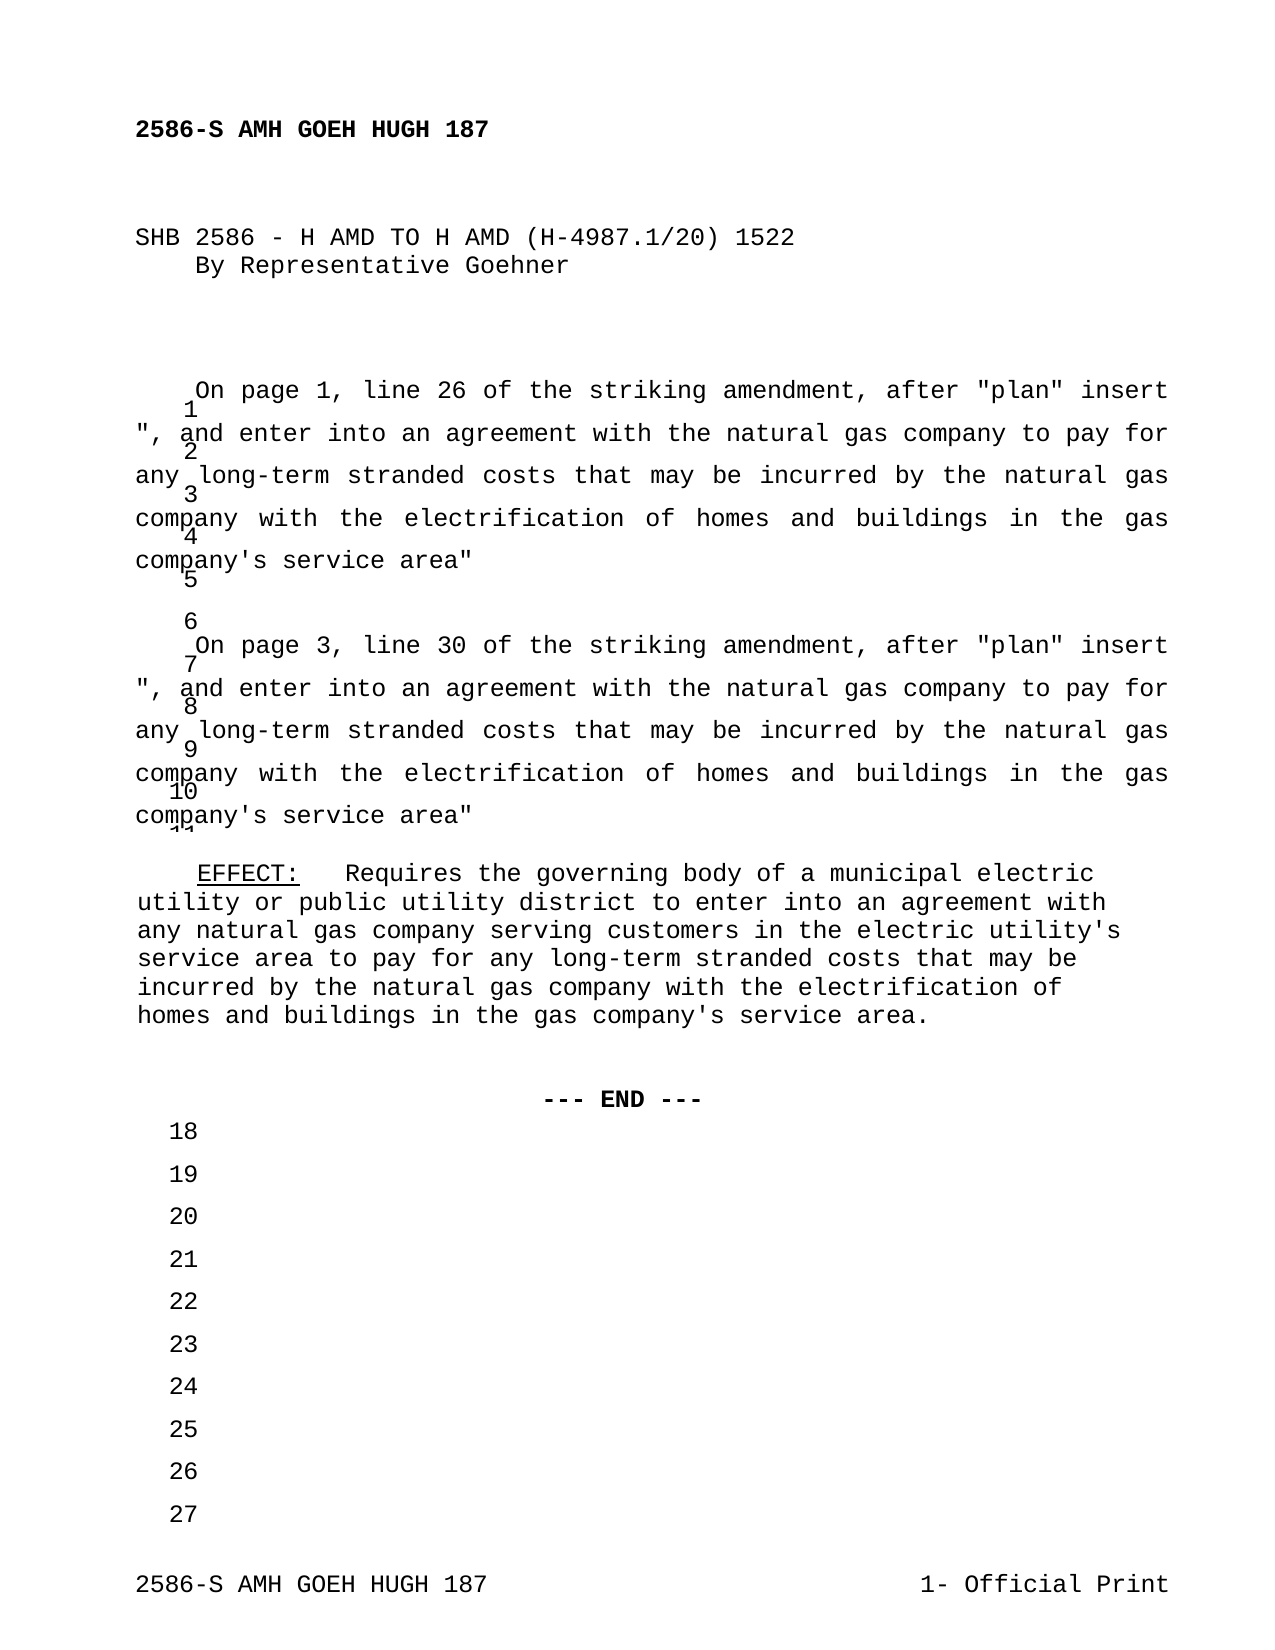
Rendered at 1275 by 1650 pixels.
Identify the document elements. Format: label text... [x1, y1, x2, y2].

text On page 3, line 30 of the striking amendment, after "plan" insert ", and enter into an agreement with the natural gas company to pay for any long-term stranded costs that may be incurred by the natural gas company with the electrification of homes and buildings in the gas company's service area" [135, 620, 1170, 832]
text On page 1, line 26 of the striking amendment, after "plan" insert ", and enter into an agreement with the natural gas company to pay for any long-term stranded costs that may be incurred by the natural gas company with the electrification of homes and buildings in the gas company's service area" [135, 365, 1170, 577]
text - [135, 224, 1170, 252]
text --- END --- [75, 1073, 1170, 1116]
